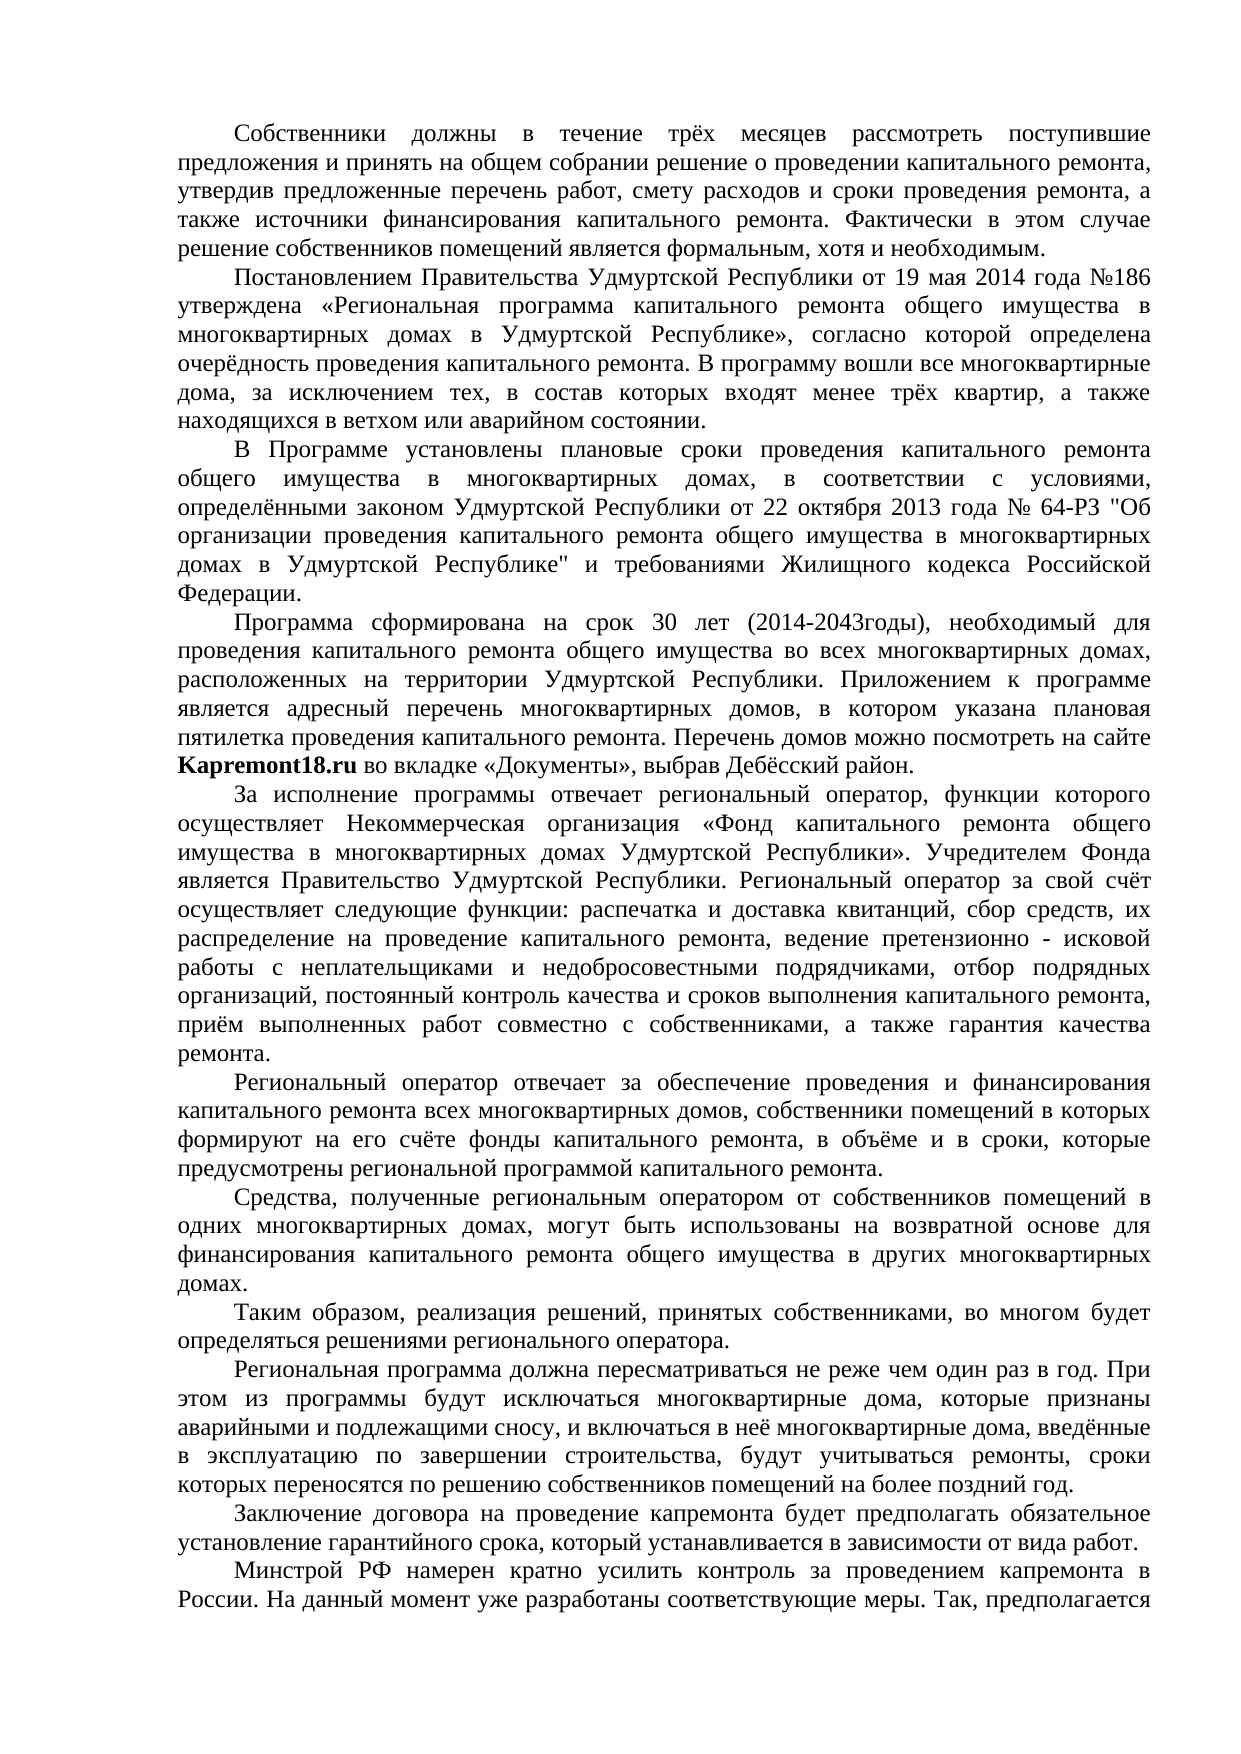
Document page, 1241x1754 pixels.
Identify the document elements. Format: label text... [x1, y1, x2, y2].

text Программа сформирована на срок 30 лет (2014-2043годы), необходимый для проведения капитального ремонта общего имущества во всех многоквартирных домах, расположенных на территории Удмуртской Республики. Приложением к программе является адресный перечень многоквартирных домов, в котором указана плановая пятилетка проведения капитального ремонта. Перечень домов можно посмотреть на сайте Kapremont18.ru во вкладке «Документы», выбрав Дебёсский район. [177, 607, 1152, 779]
text Средства, полученные региональным оператором от собственников помещений в одних многоквартирных домах, могут быть использованы на возвратной основе для финансирования капитального ремонта общего имущества в других многоквартирных домах. [177, 1182, 1152, 1297]
text Заключение договора на проведение капремонта будет предполагать обязательное установление гарантийного срока, который устанавливается в зависимости от вида работ. [177, 1498, 1152, 1556]
text Таким образом, реализация решений, принятых собственниками, во многом будет определяться решениями регионального оператора. [177, 1297, 1152, 1354]
text Региональная программа должна пересматриваться не реже чем один раз в год. При этом из программы будут исключаться многоквартирные дома, которые признаны аварийными и подлежащими сносу, и включаться в неё многоквартирные дома, введённые в эксплуатацию по завершении строительства, будут учитываться ремонты, сроки которых переносятся по решению собственников помещений на более поздний год. [177, 1354, 1152, 1498]
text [177, 1556, 1152, 1613]
text Региональный оператор отвечает за обеспечение проведения и финансирования капитального ремонта всех многоквартирных домов, собственники помещений в которых формируют на его счёте фонды капитального ремонта, в объёме и в сроки, которые предусмотрены региональной программой капитального ремонта. [177, 1067, 1152, 1182]
text За исполнение программы отвечает региональный оператор, функции которого осуществляет Некоммерческая организация «Фонд капитального ремонта общего имущества в многоквартирных домах Удмуртской Республики». Учредителем Фонда является Правительство Удмуртской Республики. Региональный оператор за свой счёт осуществляет следующие функции: распечатка и доставка квитанций, сбор средств, их распределение на проведение капитального ремонта, ведение претензионно - исковой работы с неплательщиками и недобросовестными подрядчиками, отбор подрядных организаций, постоянный контроль качества и сроков выполнения капитального ремонта, приём выполненных работ совместно с собственниками, а также гарантия качества ремонта. [177, 779, 1152, 1067]
text Собственники должны в течение трёх месяцев рассмотреть поступившие предложения и принять на общем собрании решение о проведении капитального ремонта, утвердив предложенные перечень работ, смету расходов и сроки проведения ремонта, а также источники финансирования капитального ремонта. Фактически в этом случае решение собственников помещений является формальным, хотя и необходимым. [177, 118, 1152, 262]
text Постановлением Правительства Удмуртской Республики от 19 мая 2014 года №186 утверждена «Региональная программа капитального ремонта общего имущества в многоквартирных домах в Удмуртской Республике», согласно которой определена очерёдность проведения капитального ремонта. В программу вошли все многоквартирные дома, за исключением тех, в состав которых входят менее трёх квартир, а также находящихся в ветхом или аварийном состоянии. [177, 262, 1152, 434]
text В Программе установлены плановые сроки проведения капитального ремонта общего имущества в многоквартирных домах, в соответствии с условиями, определёнными законом Удмуртской Республики от 22 октября 2013 года № 64-РЗ "Об организации проведения капитального ремонта общего имущества в многоквартирных домах в Удмуртской Республике" и требованиями Жилищного кодекса Российской Федерации. [177, 434, 1152, 607]
